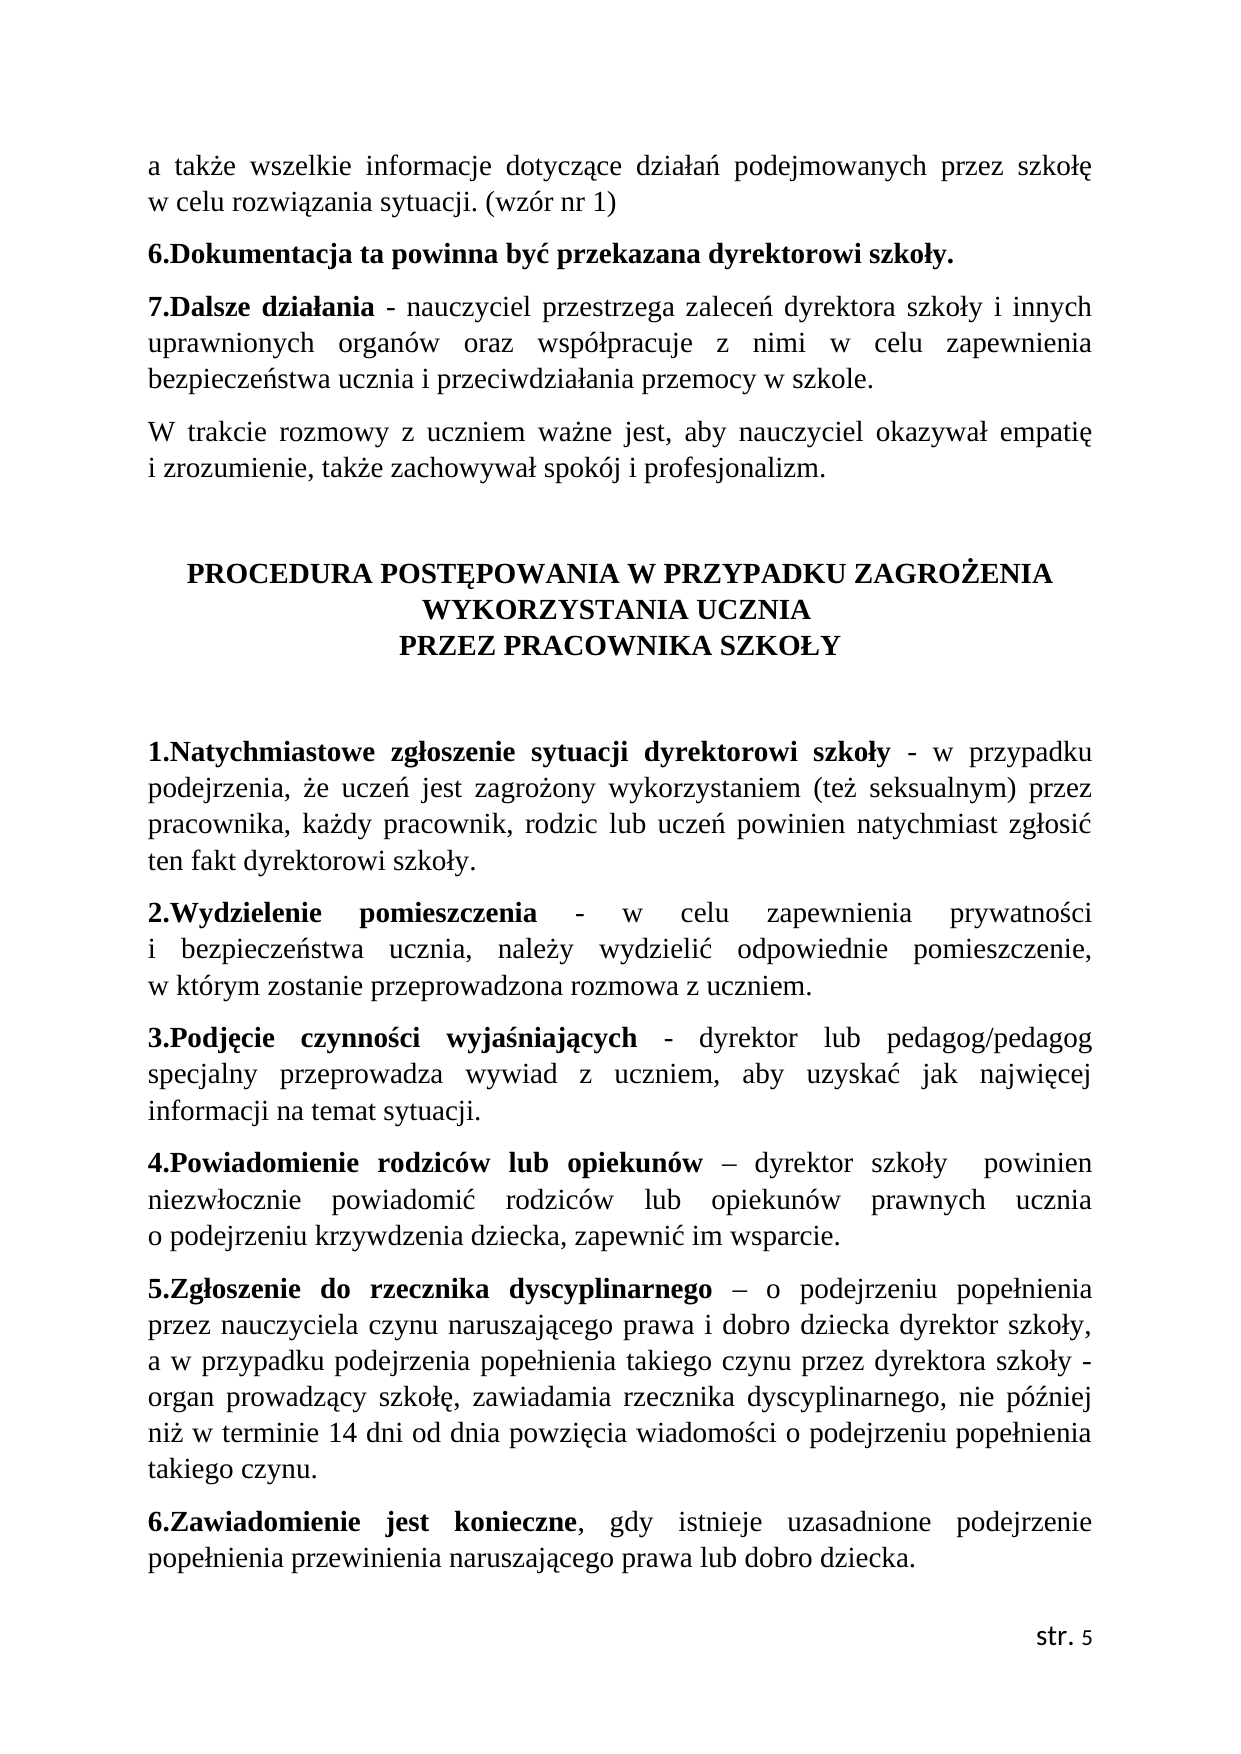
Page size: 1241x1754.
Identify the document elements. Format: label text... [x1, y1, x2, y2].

text 2.Wydzielenie pomieszczenia - w celu zapewnienia prywatności i bezpieczeństwa ucznia, należy wydzielić odpowiednie pomieszczenie, w którym zostanie przeprowadzona rozmowa z uczniem. [148, 895, 1093, 1001]
text 6.Dokumentacja ta powinna być przekazana dyrektorowi szkoły. [148, 237, 1093, 270]
text 7.Dalsze działania - nauczyciel przestrzega zaleceń dyrektora szkoły i innych uprawnionych organów oraz współpracuje z nimi w celu zapewnienia bezpieczeństwa ucznia i przeciwdziałania przemocy w szkole. [148, 289, 1093, 395]
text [148, 148, 1093, 217]
text 5.Zgłoszenie do rzecznika dyscyplinarnego – o podejrzeniu popełnienia przez nauczyciela czynu naruszającego prawa i dobro dziecka dyrektor szkoły, a w przypadku podejrzenia popełnienia takiego czynu przez dyrektora szkoły - organ prowadzący szkołę, zawiadamia rzecznika dyscyplinarnego, nie później niż w terminie 14 dni od dnia powzięcia wiadomości o podejrzeniu popełnienia takiego czynu. [148, 1271, 1093, 1485]
text W trakcie rozmowy z uczniem ważne jest, aby nauczyciel okazywał empatię i zrozumienie, także zachowywał spokój i profesjonalizm. [148, 414, 1093, 484]
text 1.Natychmiastowe zgłoszenie sytuacji dyrektorowi szkoły - w przypadku podejrzenia, że uczeń jest zagrożony wykorzystaniem (też seksualnym) przez pracownika, każdy pracownik, rodzic lub uczeń powinien natychmiast zgłosić ten fakt dyrektorowi szkoły. [148, 734, 1093, 876]
text 3.Podjęcie czynności wyjaśniających - dyrektor lub pedagog/pedagog specjalny przeprowadza wywiad z uczniem, aby uzyskać jak najwięcej informacji na temat sytuacji. [148, 1021, 1093, 1126]
text 4.Powiadomienie rodziców lub opiekunów – dyrektor szkoły powinien niezwłocznie powiadomić rodziców lub opiekunów prawnych ucznia o podejrzeniu krzywdzenia dziecka, zapewnić im wsparcie. [148, 1146, 1093, 1251]
text 6.Zawiadomienie jest konieczne, gdy istnieje uzasadnione podejrzenie popełnienia przewinienia naruszającego prawa lub dobro dziecka. [148, 1504, 1093, 1574]
text PROCEDURA POSTĘPOWANIA W PRZYPADKU ZAGROŻENIA WYKORZYSTANIA UCZNIA PRZEZ PRACOWNIKA SZKOŁY [148, 556, 1093, 662]
